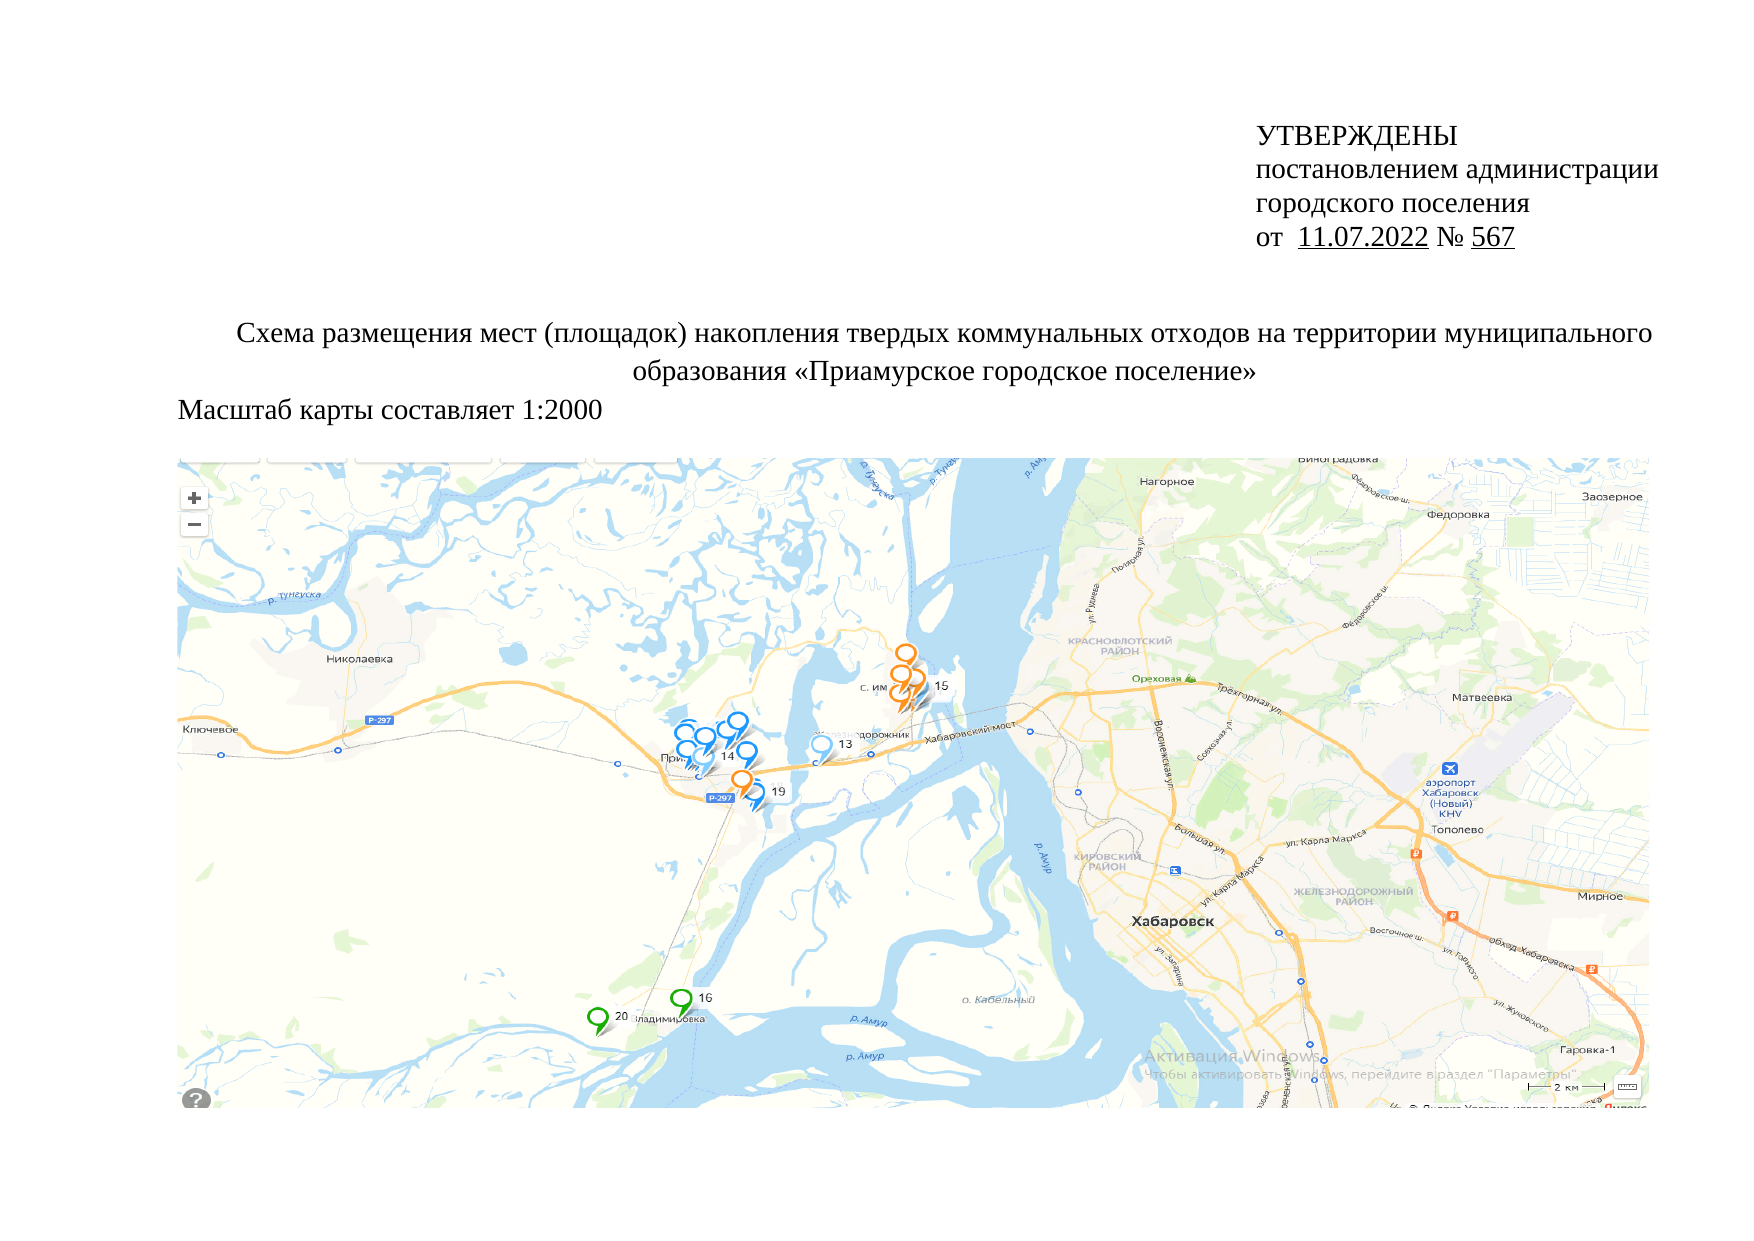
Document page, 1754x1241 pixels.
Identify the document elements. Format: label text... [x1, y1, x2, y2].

text городского поселения [709, 185, 1665, 219]
text Масштаб карты составляет 1:2000 [177, 392, 1665, 425]
subtitle Схема размещения мест (площадок) накопления твердых коммунальных отходов на территории муниципального образования «Приамурское городское поселение» [224, 315, 1665, 387]
text УТВЕРЖДЕНЫ [709, 118, 1665, 152]
text постановлением администрации [709, 152, 1665, 185]
picture [177, 458, 1650, 1108]
text от 11.07.2022 № 567 [709, 219, 1665, 252]
